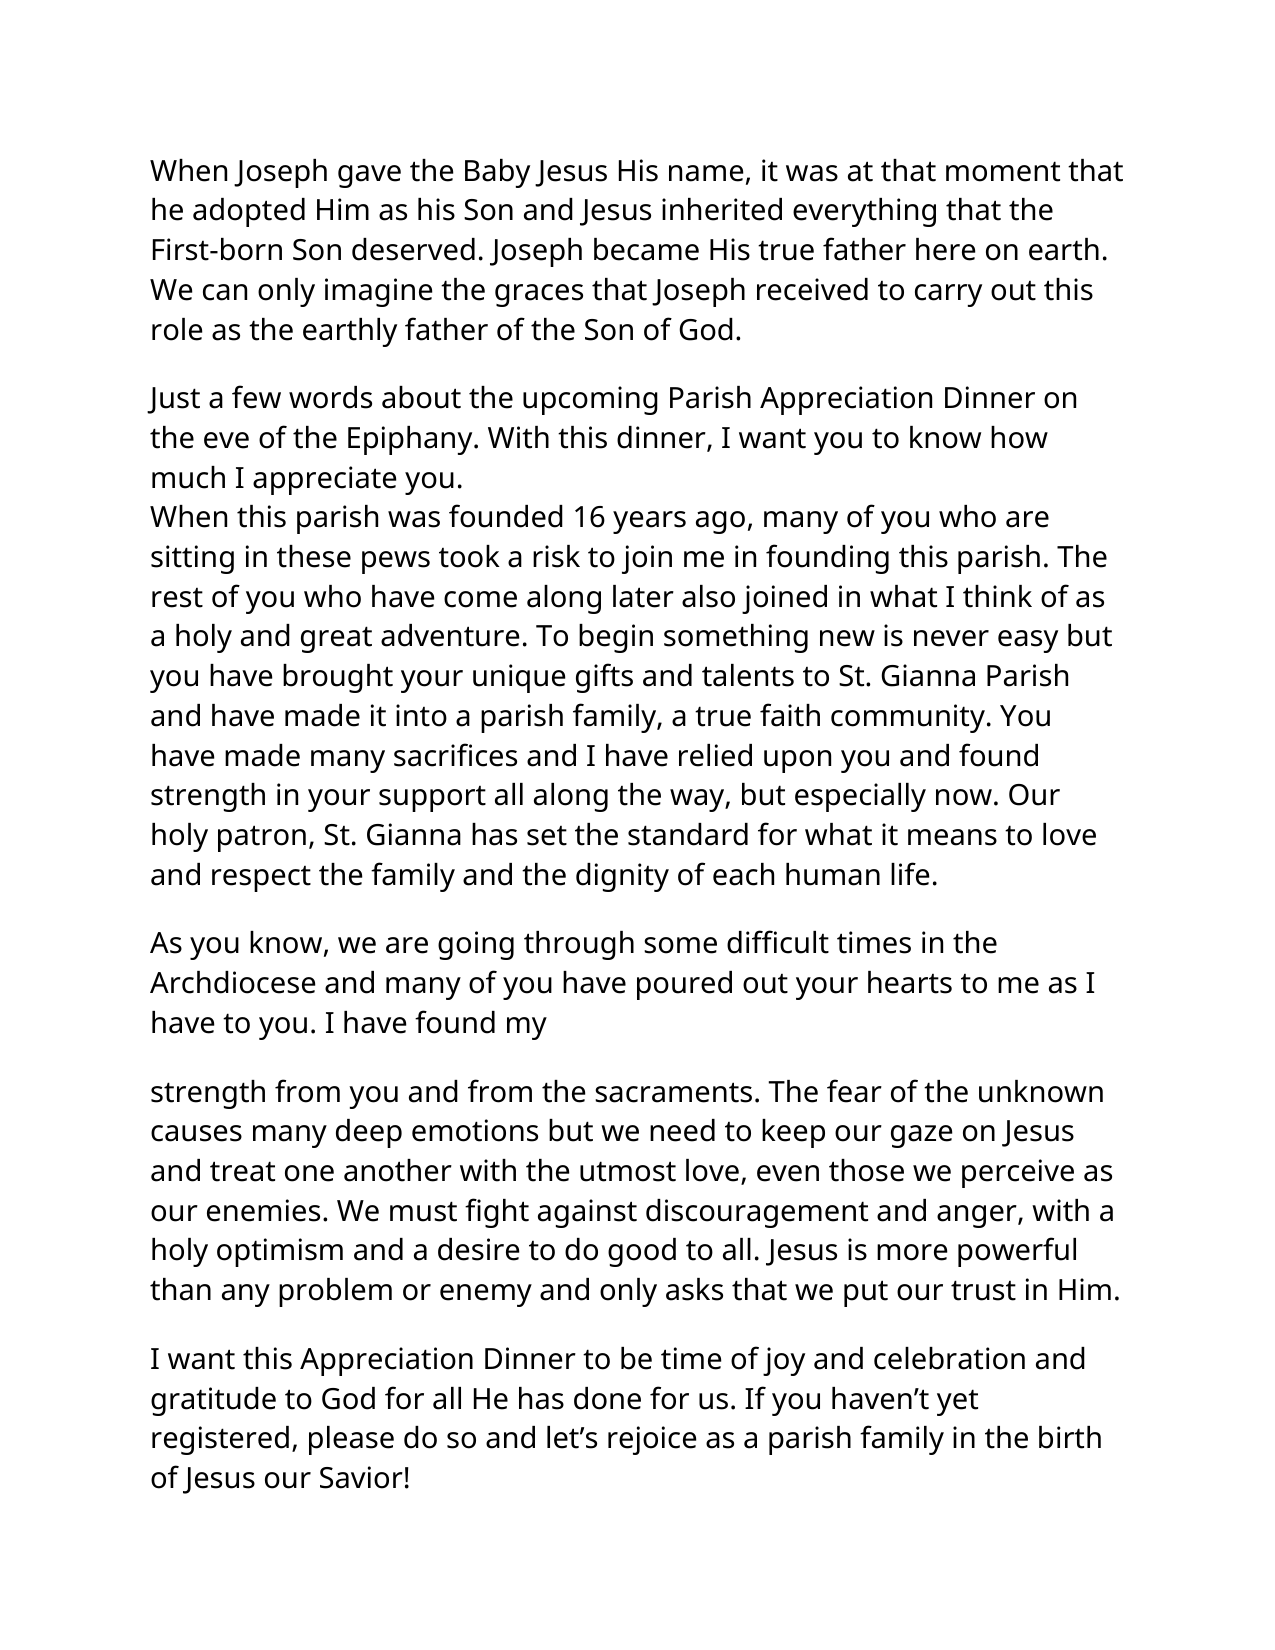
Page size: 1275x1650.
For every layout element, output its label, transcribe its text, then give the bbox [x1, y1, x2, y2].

text I want this Appreciation Dinner to be time of joy and celebration and gratitude to God for all He has done for us. If you haven’t yet registered, please do so and let’s rejoice as a parish family in the birth of Jesus our Savior! [150, 1338, 1125, 1497]
text Just a few words about the upcoming Parish Appreciation Dinner on the eve of the Epiphany. With this dinner, I want you to know how much I appreciate you. When this parish was founded 16 years ago, many of you who are sitting in these pews took a risk to join me in founding this parish. The rest of you who have come along later also joined in what I think of as a holy and great adventure. To begin something new is never easy but you have brought your unique gifts and talents to St. Gianna Parish and have made it into a parish family, a true faith community. You have made many sacrifices and I have relied upon you and found strength in your support all along the way, but especially now. Our holy patron, St. Gianna has set the standard for what it means to love and respect the family and the dignity of each human life. [150, 378, 1125, 893]
text As you know, we are going through some difficult times in the Archdiocese and many of you have poured out your hearts to me as I have to you. I have found my [150, 923, 1125, 1042]
text When Joseph gave the Baby Jesus His name, it was at that moment that he adopted Him as his Son and Jesus inherited everything that the First-born Son deserved. Joseph became His true father here on earth. We can only imagine the graces that Joseph received to carry out this role as the earthly father of the Son of God. [150, 150, 1125, 348]
text strength from you and from the sacraments. The fear of the unknown causes many deep emotions but we need to keep our gaze on Jesus and treat one another with the utmost love, even those we perceive as our enemies. We must fight against discouragement and anger, with a holy optimism and a desire to do good to all. Jesus is more powerful than any problem or enemy and only asks that we put our trust in Him. [150, 1071, 1125, 1309]
